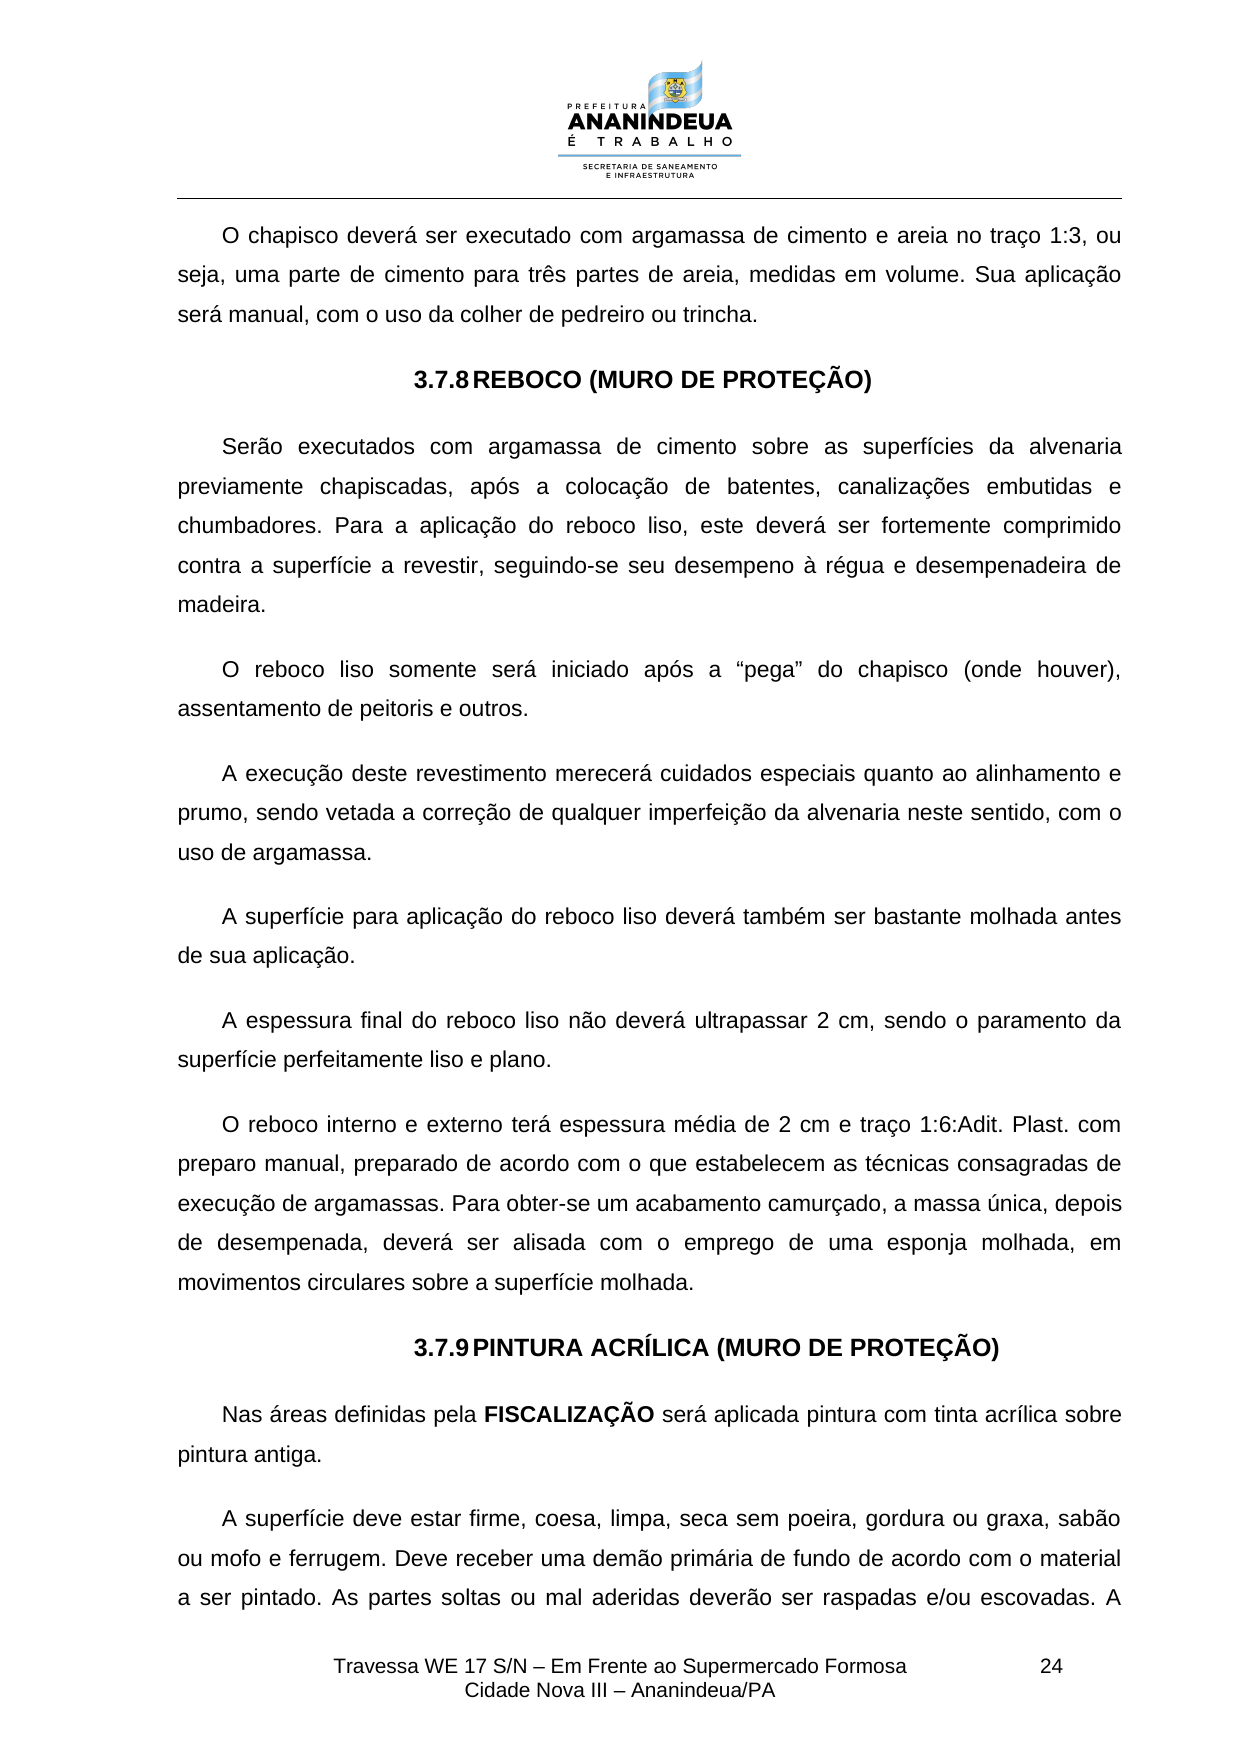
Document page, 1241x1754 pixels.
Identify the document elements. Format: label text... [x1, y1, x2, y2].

text O chapisco deverá ser executado com argamassa de cimento e areia no traço 1:3, ou seja, uma parte de cimento para três partes de areia, medidas em volume. Sua aplicação será manual, com o uso da colher de pedreiro ou trincha. [177, 222, 1122, 327]
text A superfície para aplicação do reboco liso deverá também ser bastante molhada antes de sua aplicação. [177, 903, 1122, 969]
text Nas áreas definidas pela FISCALIZAÇÃO será aplicada pintura com tinta acrílica sobre pintura antiga. [177, 1401, 1122, 1467]
subtitle reboco (muro de proteção) [325, 365, 1122, 394]
text A espessura final do reboco liso não deverá ultrapassar 2 cm, sendo o paramento da superfície perfeitamente liso e plano. [177, 1007, 1122, 1073]
text O reboco interno e externo terá espessura média de 2 cm e traço 1:6:Adit. Plast. com preparo manual, preparado de acordo com o que estabelecem as técnicas consagradas de execução de argamassas. Para obter-se um acabamento camurçado, a massa única, depois de desempenada, deverá ser alisada com o emprego de uma esponja molhada, em movimentos circulares sobre a superfície molhada. [177, 1111, 1122, 1295]
text A execução deste revestimento merecerá cuidados especiais quanto ao alinhamento e prumo, sendo vetada a correção de qualquer imperfeição da alvenaria neste sentido, com o uso de argamassa. [177, 759, 1122, 865]
text Serão executados com argamassa de cimento sobre as superfícies da alvenaria previamente chapiscadas, após a colocação de batentes, canalizações embutidas e chumbadores. Para a aplicação do reboco liso, este deverá ser fortemente comprimido contra a superfície a revestir, seguindo-se seu desempeno à régua e desempenadeira de madeira. [177, 433, 1122, 617]
picture [558, 59, 742, 178]
subtitle pintura acrílica (muro de proteção) [325, 1333, 1122, 1362]
text O reboco liso somente será iniciado após a “pega” do chapisco (onde houver), assentamento de peitoris e outros. [177, 656, 1122, 721]
